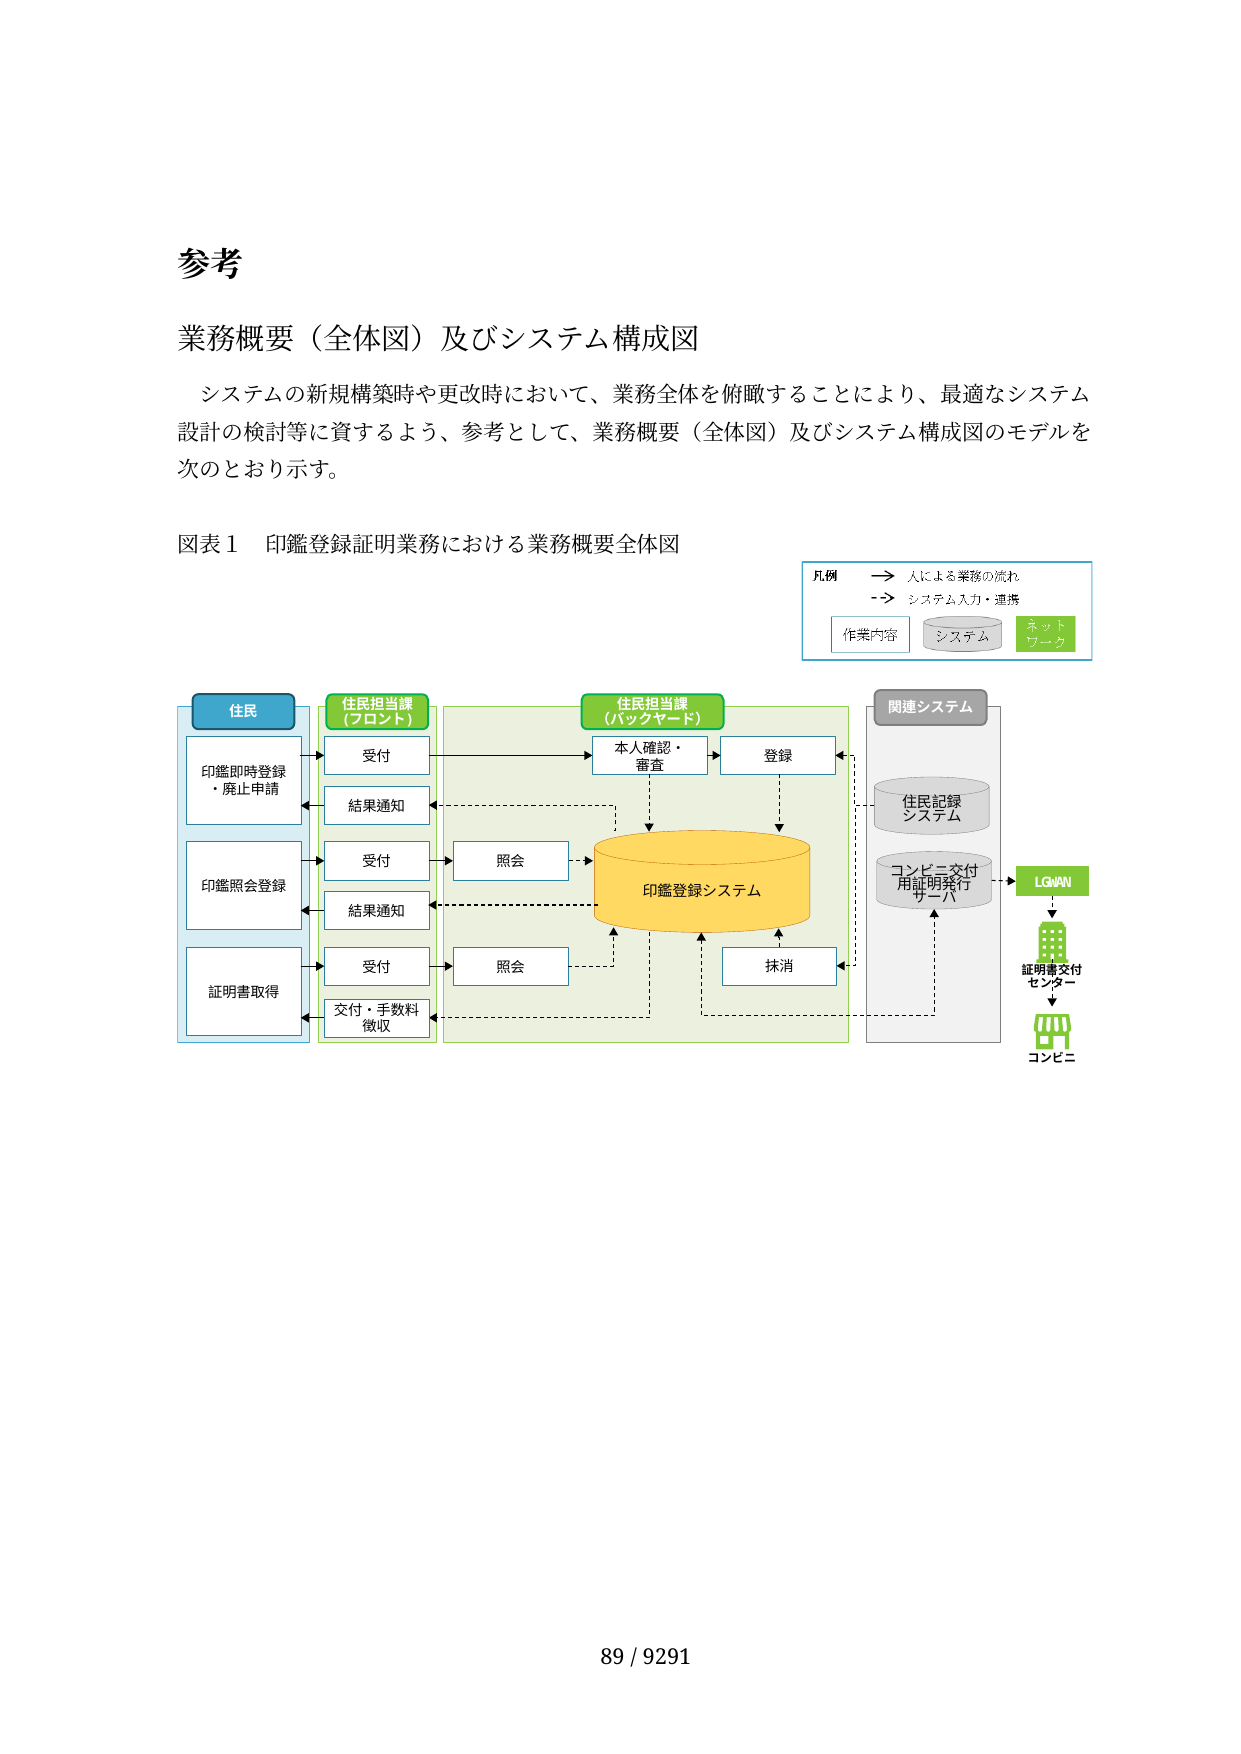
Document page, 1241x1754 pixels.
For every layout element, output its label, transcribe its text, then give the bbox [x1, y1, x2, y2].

text システムの新規構築時や更改時において、業務全体を俯瞰することにより、最適なシステム設計の検討等に資するよう、参考として、業務概要（全体図）及びシステム構成図のモデルを次のとおり示す。 [177, 374, 1092, 487]
text 図表１ 印鑑登録証明業務における業務概要全体図 [177, 524, 1092, 562]
subtitle 業務概要（全体図）及びシステム構成図 [177, 299, 1092, 374]
picture [801, 561, 1093, 661]
subtitle 参考 [177, 224, 1078, 299]
